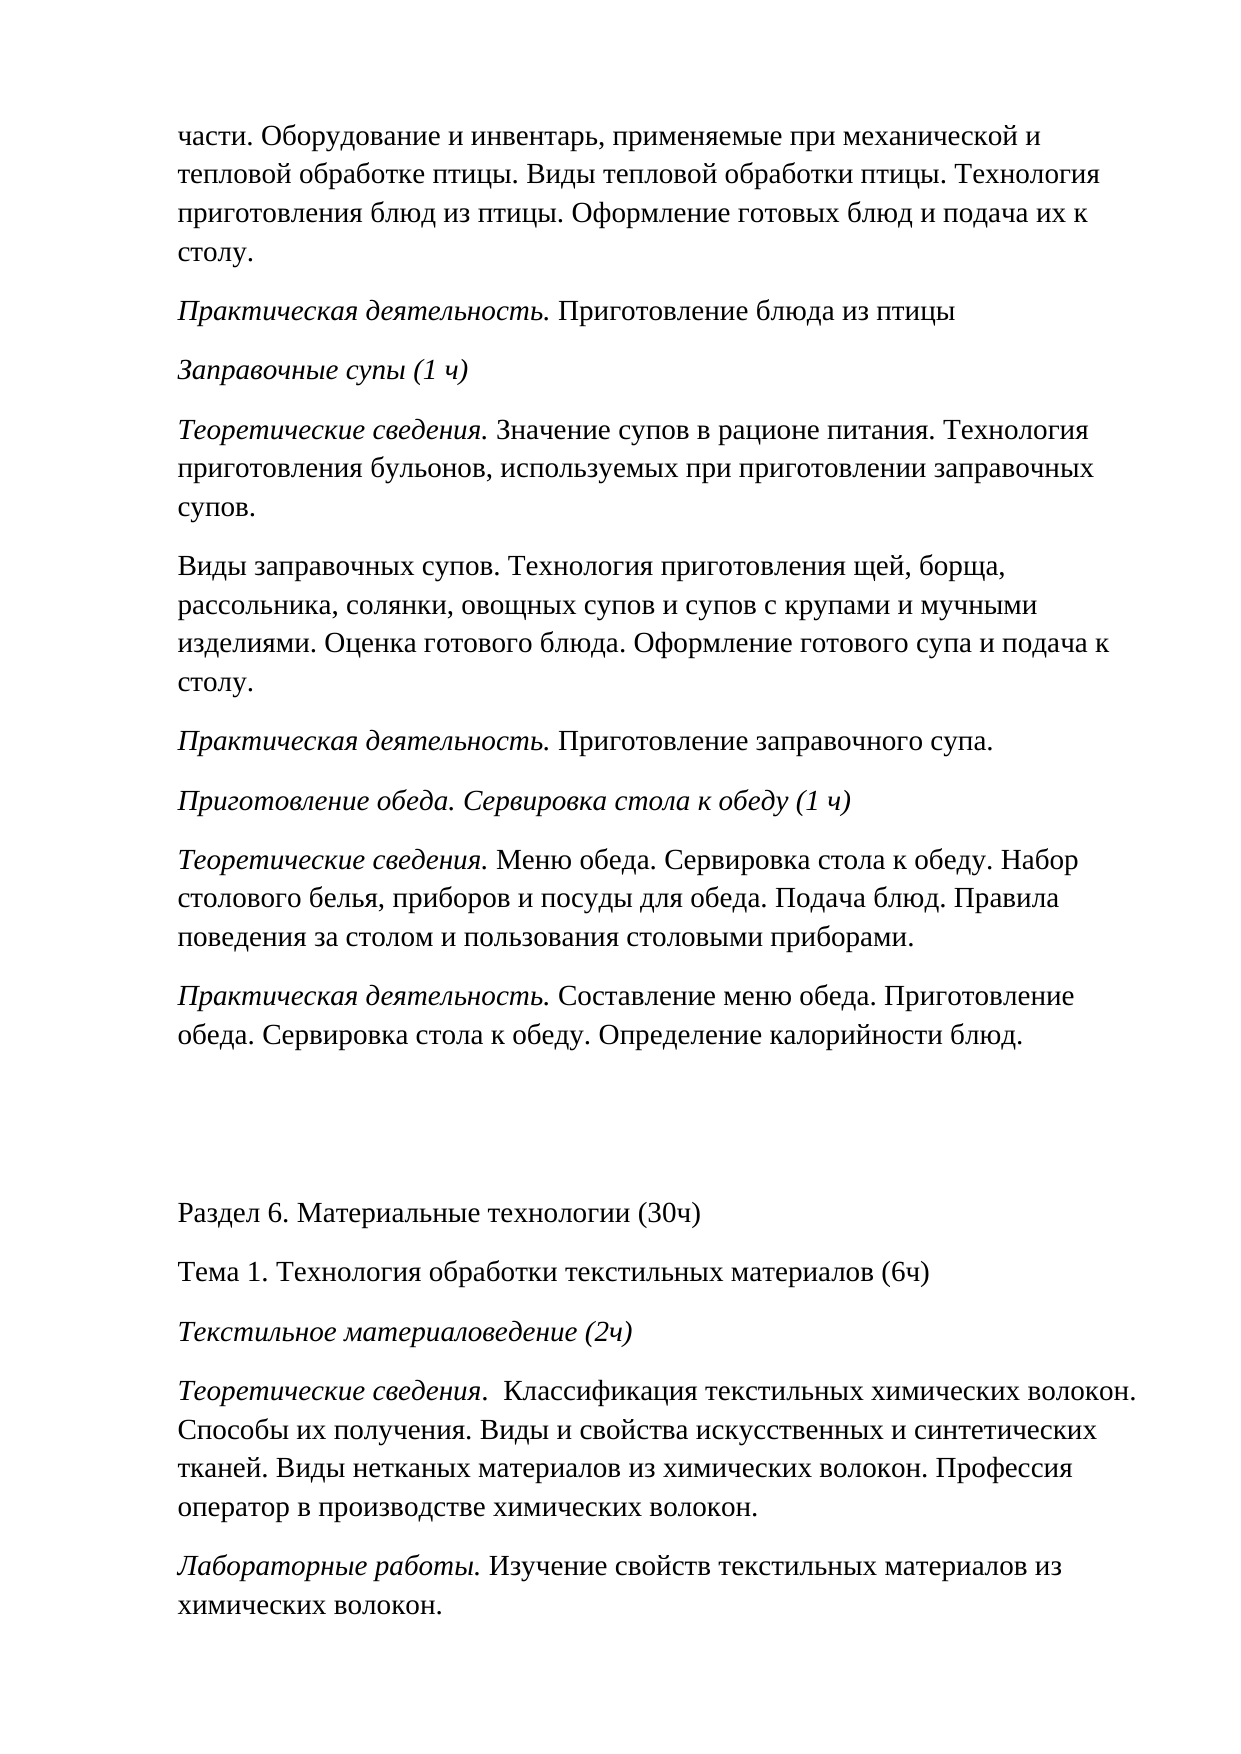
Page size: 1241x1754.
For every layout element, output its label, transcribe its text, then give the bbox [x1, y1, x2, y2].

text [177, 118, 1152, 267]
text Практическая деятельность. Составление меню обеда. Приготовление обеда. Сервировка стола к обеду. Определение калорийности блюд. [177, 978, 1152, 1051]
text Теоретические сведения. Меню обеда. Сервировка стола к обеду. Набор столового белья, приборов и посуды для обеда. Подача блюд. Правила поведения за столом и пользования столовыми приборами. [177, 842, 1152, 953]
text Теоретические сведения. Значение супов в рационе питания. Технология приготовления бульонов, используемых при приготовлении заправочных супов. [177, 412, 1152, 522]
text Тема 1. Технология обработки текстильных материалов (6ч) [177, 1254, 1152, 1288]
text Заправочные супы (1 ч) [177, 352, 1152, 386]
text Практическая деятельность. Приготовление блюда из птицы [177, 293, 1152, 327]
text Виды заправочных супов. Технология приготовления щей, борща, рассольника, солянки, овощных супов и супов с крупами и мучными изделиями. Оценка готового блюда. Оформление готового супа и подача к столу. [177, 548, 1152, 697]
text Приготовление обеда. Сервировка стола к обеду (1 ч) [177, 783, 1152, 816]
text Практическая деятельность. Приготовление заправочного супа. [177, 723, 1152, 757]
text Текстильное материаловедение (2ч) [177, 1314, 1152, 1347]
text Теоретические сведения. Классификация текстильных химических волокон. Способы их получения. Виды и свойства искусственных и синтетических тканей. Виды нетканых материалов из химических волокон. Профессия оператор в производстве химических волокон. [177, 1373, 1152, 1522]
text Лабораторные работы. Изучение свойств текстильных материалов из химических волокон. [177, 1548, 1152, 1620]
text Раздел 6. Материальные технологии (30ч) [177, 1195, 1152, 1229]
